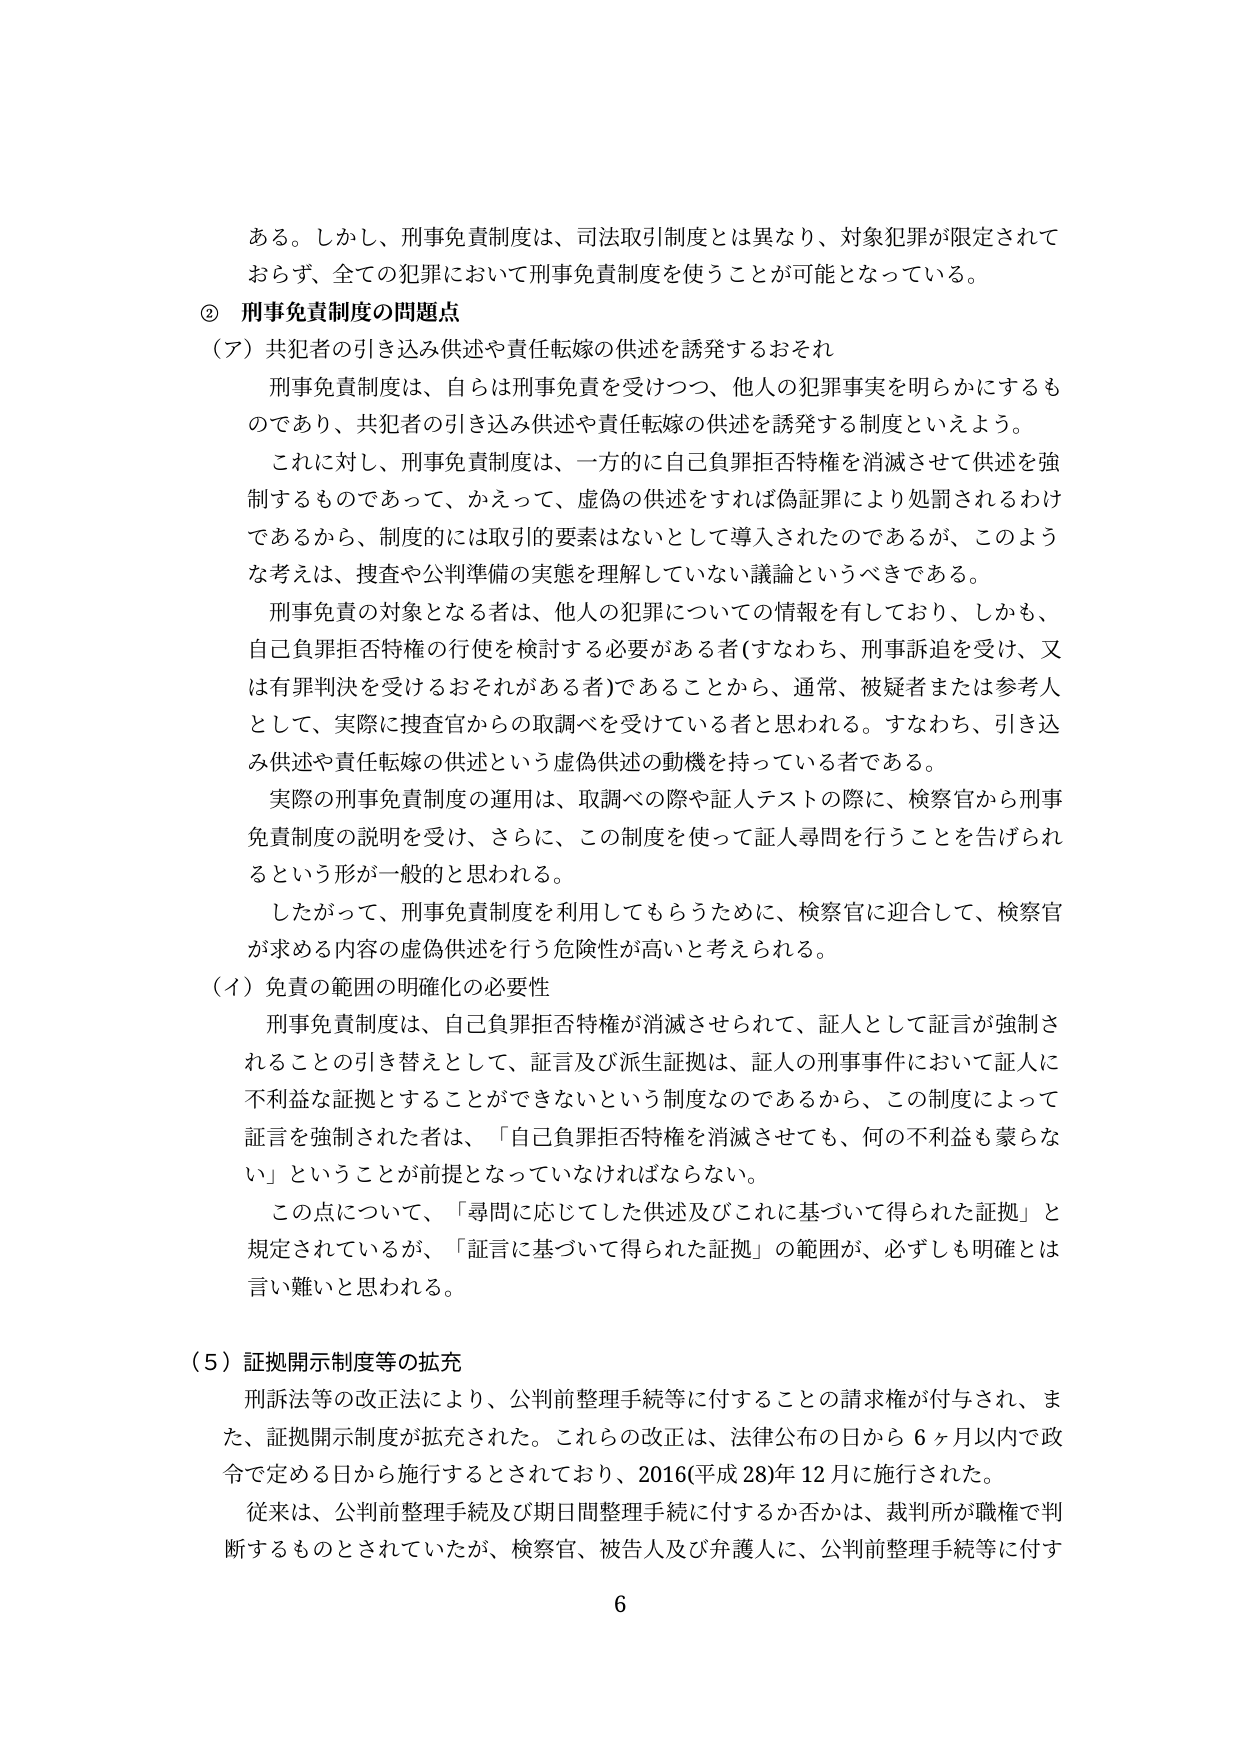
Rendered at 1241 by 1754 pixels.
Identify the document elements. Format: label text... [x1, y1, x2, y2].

text この点について、「尋問に応じてした供述及びこれに基づいて得られた証拠」と規定されているが、「証言に基づいて得られた証拠」の範囲が、必ずしも明確とは言い難いと思われる。 [247, 1192, 1063, 1304]
text （５）証拠開示制度等の拡充 [177, 1342, 1063, 1379]
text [247, 217, 1063, 292]
text 刑訴法等の改正法により、公判前整理手続等に付することの請求権が付与され、また、証拠開示制度が拡充された。これらの改正は、法律公布の日から6ヶ月以内で政令で定める日から施行するとされており、2016(平成28)年12月に施行された。 [178, 1379, 1063, 1492]
text 刑事免責の対象となる者は、他人の犯罪についての情報を有しており、しかも、自己負罪拒否特権の行使を検討する必要がある者(すなわち、刑事訴追を受け、又は有罪判決を受けるおそれがある者)であることから、通常、被疑者または参考人として、実際に捜査官からの取調べを受けている者と思われる。すなわち、引き込み供述や責任転嫁の供述という虚偽供述の動機を持っている者である。 [247, 592, 1063, 779]
text （ア）共犯者の引き込み供述や責任転嫁の供述を誘発するおそれ [177, 329, 1063, 367]
text 刑事免責制度は、自らは刑事免責を受けつつ、他人の犯罪事実を明らかにするものであり、共犯者の引き込み供述や責任転嫁の供述を誘発する制度といえよう。 [247, 367, 1063, 442]
text したがって、刑事免責制度を利用してもらうために、検察官に迎合して、検察官が求める内容の虚偽供述を行う危険性が高いと考えられる。 [247, 892, 1063, 967]
text 刑事免責制度は、自己負罪拒否特権が消滅させられて、証人として証言が強制されることの引き替えとして、証言及び派生証拠は、証人の刑事事件において証人に不利益な証拠とすることができないという制度なのであるから、この制度によって証言を強制された者は、「自己負罪拒否特権を消滅させても、何の不利益も蒙らない」ということが前提となっていなければならない。 [178, 1004, 1063, 1192]
text ② 刑事免責制度の問題点 [177, 292, 1063, 329]
text 実際の刑事免責制度の運用は、取調べの際や証人テストの際に、検察官から刑事免責制度の説明を受け、さらに、この制度を使って証人尋問を行うことを告げられるという形が一般的と思われる。 [247, 779, 1063, 892]
text （イ）免責の範囲の明確化の必要性 [177, 967, 1063, 1004]
text これに対し、刑事免責制度は、一方的に自己負罪拒否特権を消滅させて供述を強制するものであって、かえって、虚偽の供述をすれば偽証罪により処罰されるわけであるから、制度的には取引的要素はないとして導入されたのであるが、このような考えは、捜査や公判準備の実態を理解していない議論というべきである。 [247, 442, 1063, 592]
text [224, 1492, 1063, 1567]
